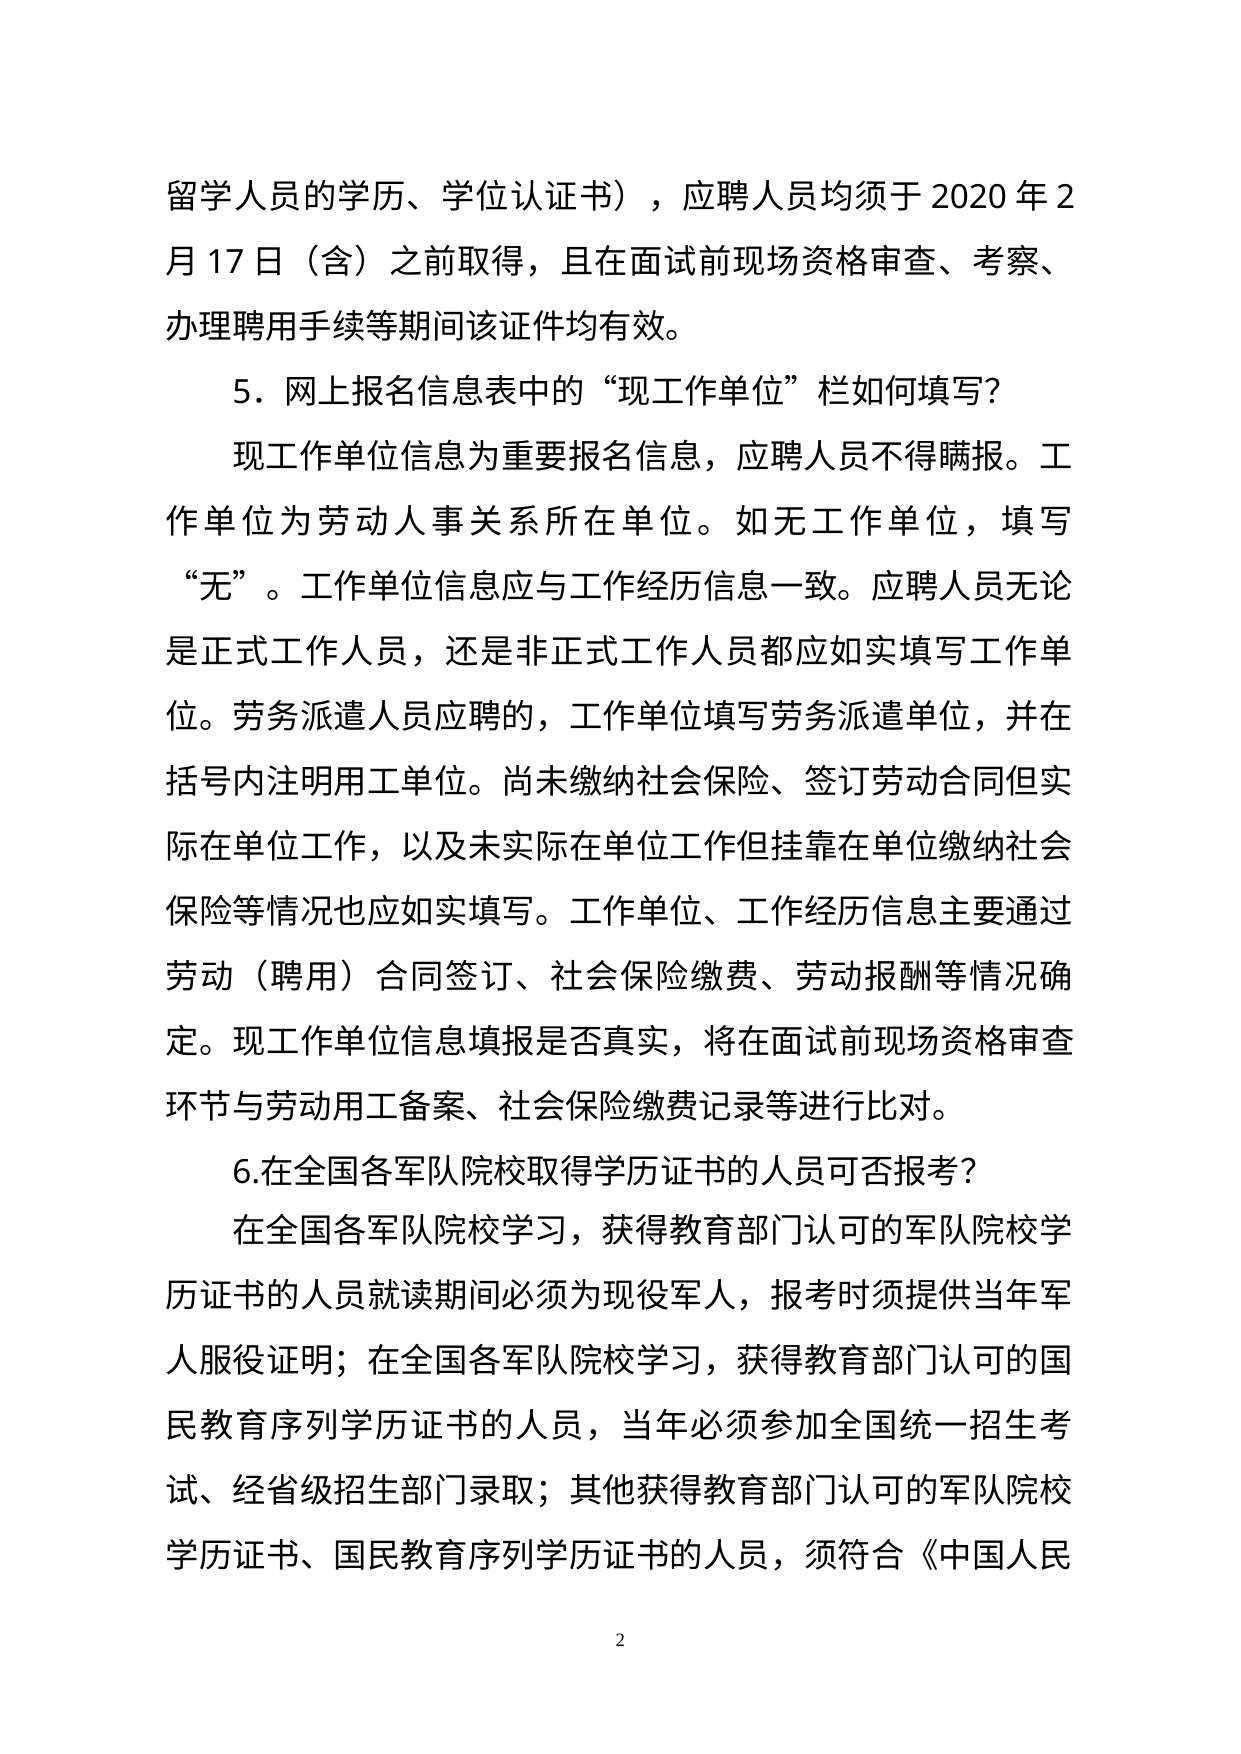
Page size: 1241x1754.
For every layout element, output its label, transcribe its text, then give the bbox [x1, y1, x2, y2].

text 5．网上报名信息表中的“现工作单位”栏如何填写？ [165, 357, 1075, 422]
text 6.在全国各军队院校取得学历证书的人员可否报考？ [165, 1137, 1075, 1195]
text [165, 162, 1075, 357]
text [165, 1195, 1075, 1585]
text 现工作单位信息为重要报名信息，应聘人员不得瞒报。工作单位为劳动人事关系所在单位。如无工作单位，填写“无”。工作单位信息应与工作经历信息一致。应聘人员无论是正式工作人员，还是非正式工作人员都应如实填写工作单位。劳务派遣人员应聘的，工作单位填写劳务派遣单位，并在括号内注明用工单位。尚未缴纳社会保险、签订劳动合同但实际在单位工作，以及未实际在单位工作但挂靠在单位缴纳社会保险等情况也应如实填写。工作单位、工作经历信息主要通过劳动（聘用）合同签订、社会保险缴费、劳动报酬等情况确定。现工作单位信息填报是否真实，将在面试前现场资格审查环节与劳动用工备案、社会保险缴费记录等进行比对。 [165, 422, 1075, 1137]
